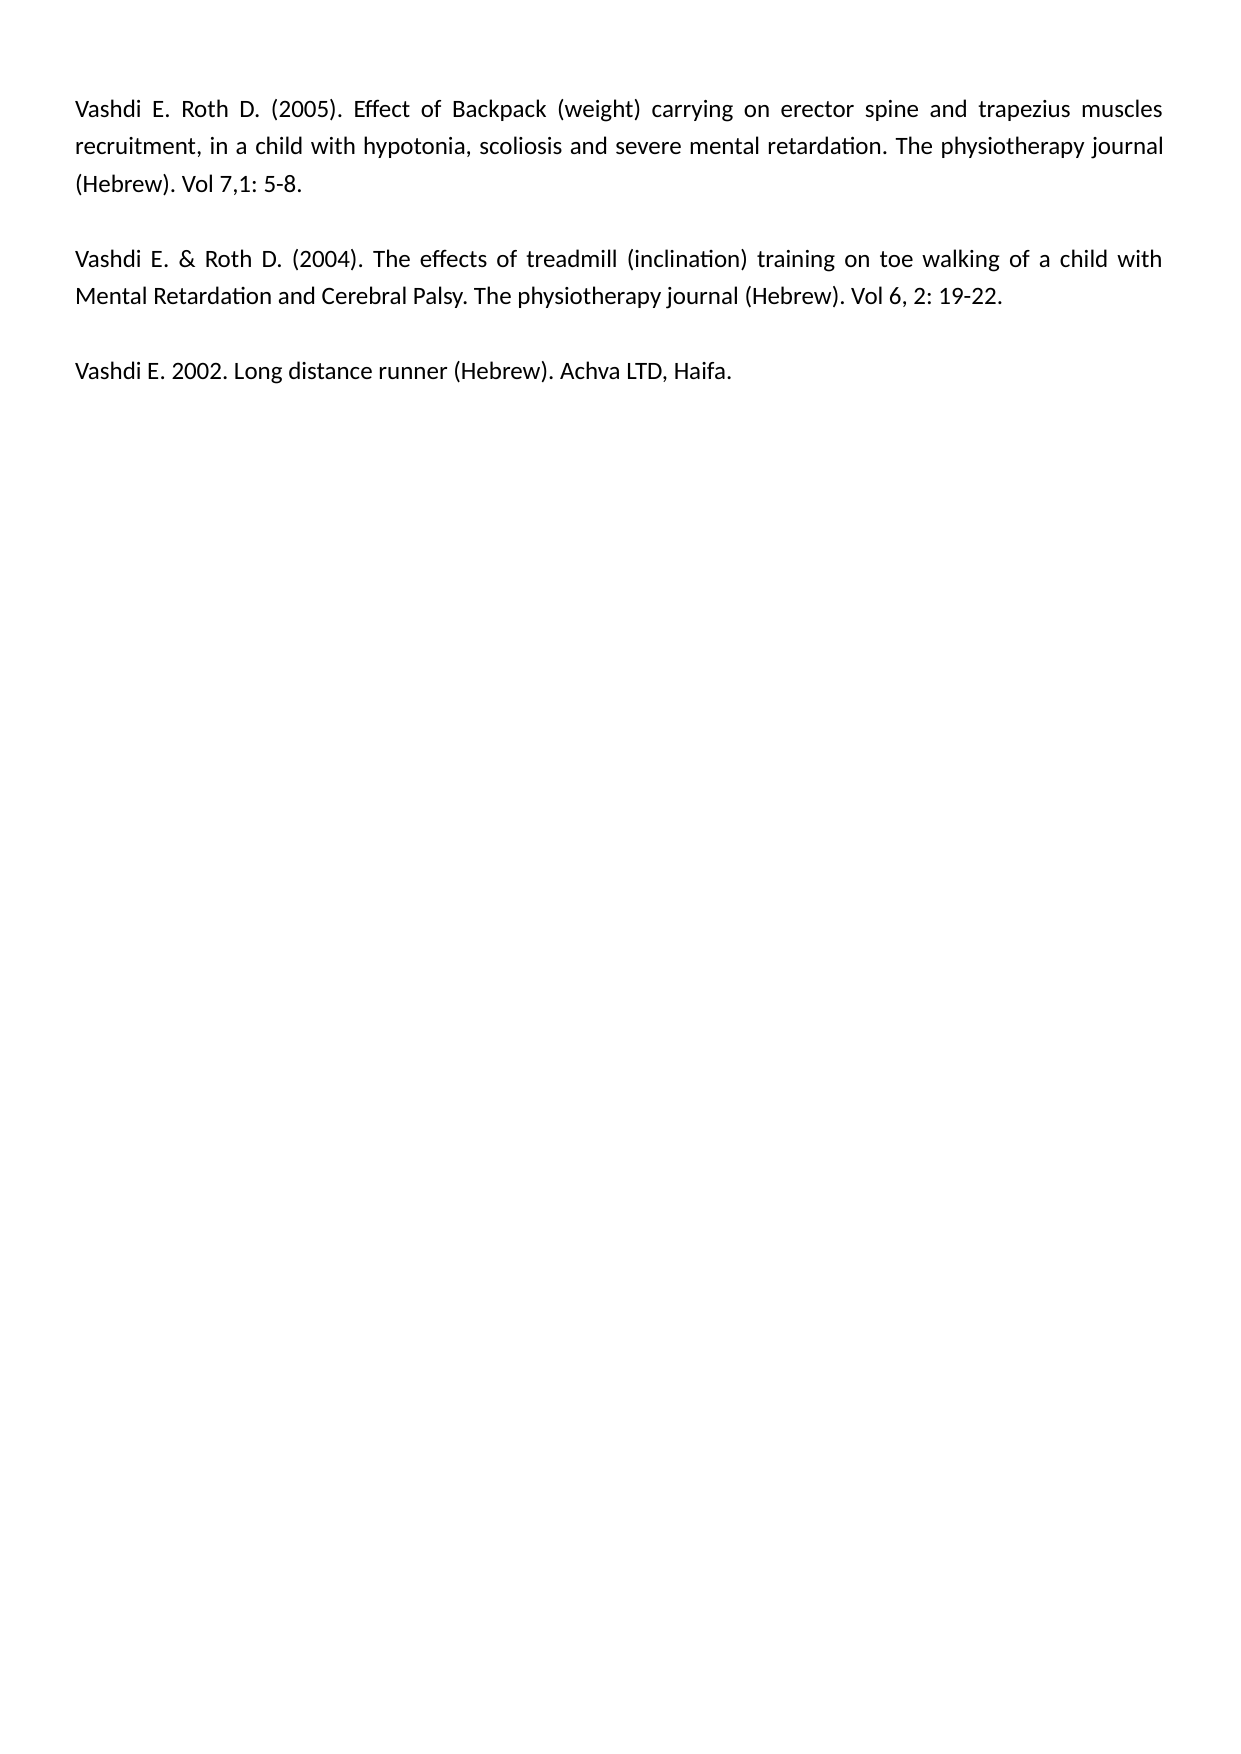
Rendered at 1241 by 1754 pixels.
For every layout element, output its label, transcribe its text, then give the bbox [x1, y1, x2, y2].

text Vashdi E. 2002. Long distance runner (Hebrew). Achva LTD, Haifa. [75, 352, 1165, 389]
text Vashdi E. & Roth D. (2004). The effects of treadmill (inclination) training on toe walking of a child with Mental Retardation and Cerebral Palsy. The physiotherapy journal (Hebrew). Vol 6, 2: 19-22. [75, 239, 1165, 314]
text Vashdi E. Roth D. (2005). Effect of Backpack (weight) carrying on erector spine and trapezius muscles recruitment, in a child with hypotonia, scoliosis and severe mental retardation. The physiotherapy journal (Hebrew). Vol 7,1: 5-8. [75, 89, 1165, 202]
